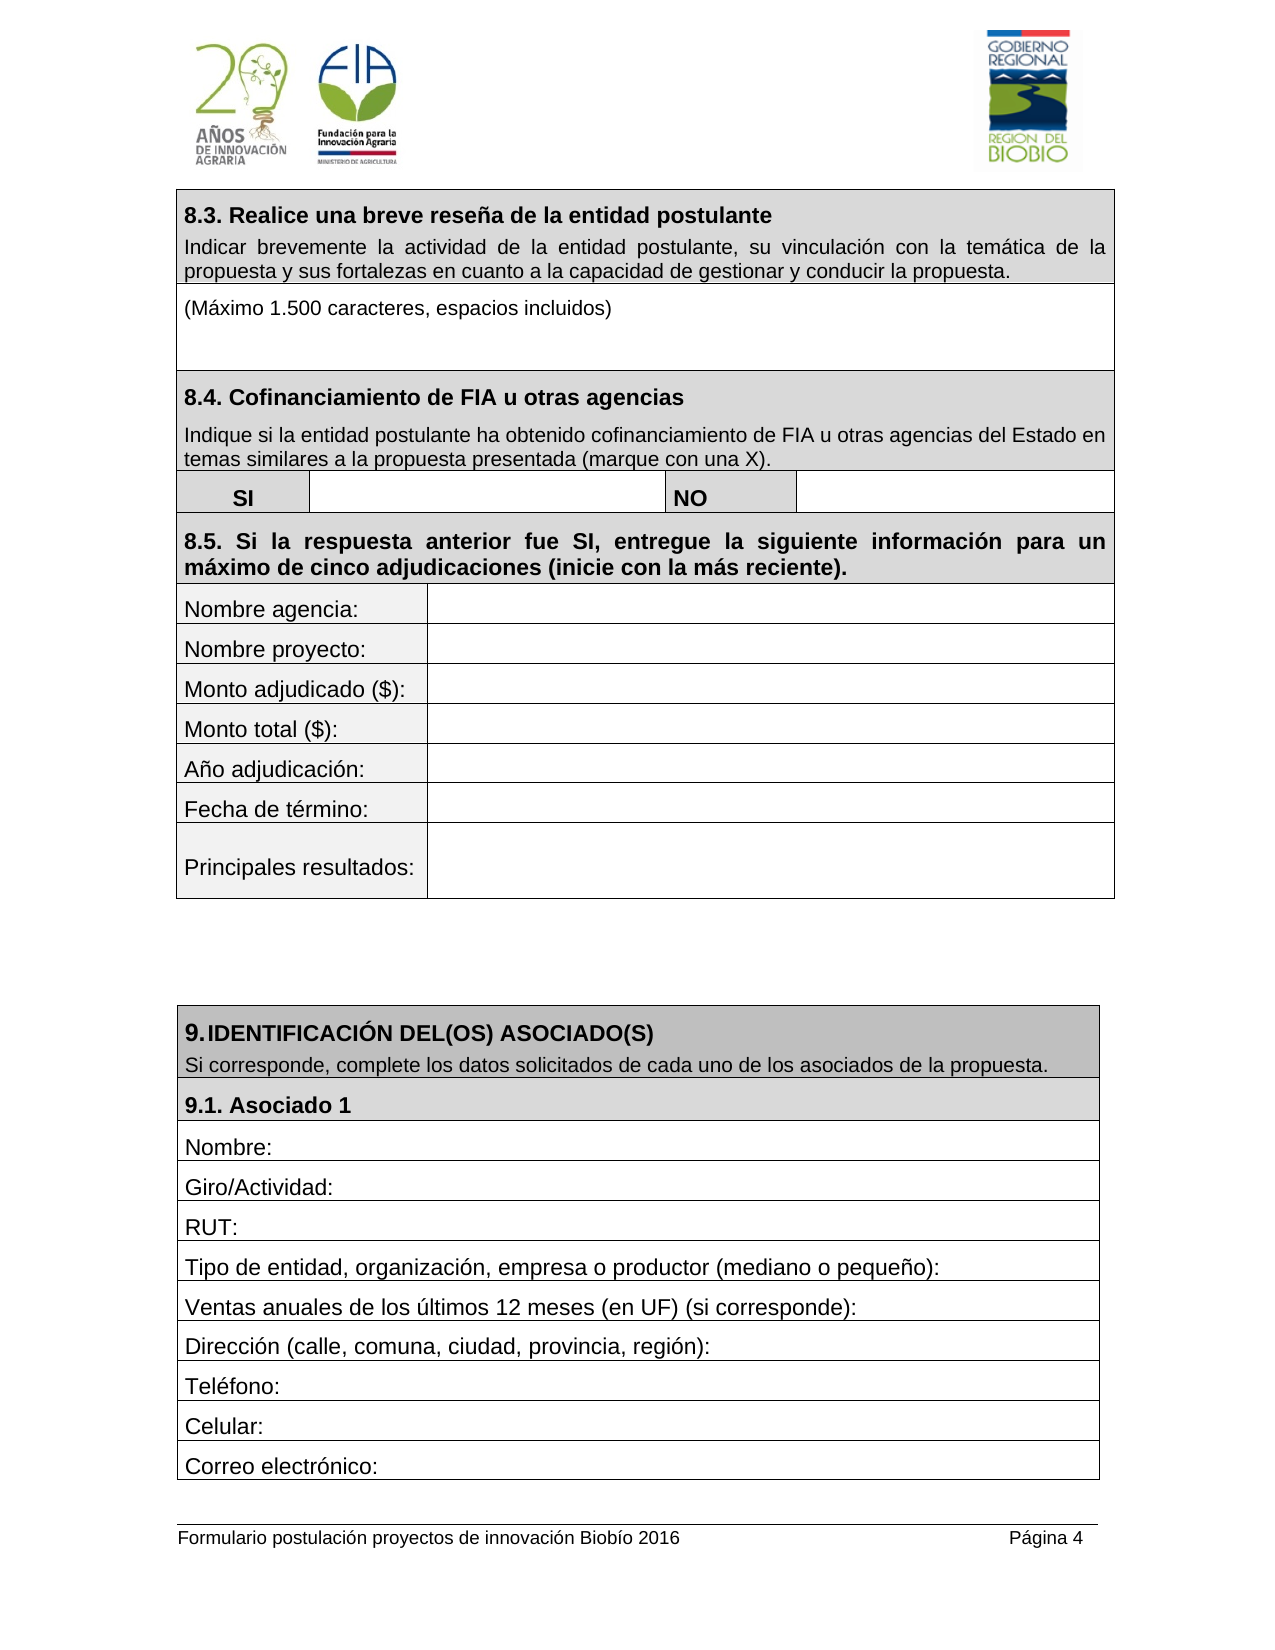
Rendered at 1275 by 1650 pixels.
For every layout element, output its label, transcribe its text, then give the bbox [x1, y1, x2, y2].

table_cell Nombre agencia: [177, 584, 427, 623]
table_cell SI [177, 471, 309, 512]
table_cell [428, 744, 1114, 782]
picture [973, 30, 1083, 172]
table_cell Fecha de término: [177, 783, 427, 822]
table_cell Monto adjudicado ($): [177, 664, 427, 702]
picture [176, 35, 416, 172]
table_cell [428, 584, 1114, 623]
table_cell Nombre proyecto: [177, 624, 427, 663]
table_cell Teléfono: [178, 1361, 1099, 1399]
table_cell NO [666, 471, 796, 512]
table_header Realice una breve reseña de la entidad postulante Indicar brevemente la actividad de la entidad postulante, su vinculación con la temática de la propuesta y sus fortalezas en cuanto a la capacidad de gestionar y conducir la propuesta. [177, 190, 1114, 282]
table_cell [428, 783, 1114, 822]
table_cell [310, 471, 665, 512]
table_cell Correo electrónico: [178, 1441, 1099, 1479]
table_cell Año adjudicación: [177, 744, 427, 782]
table_cell [428, 823, 1114, 898]
table_cell Cofinanciamiento de FIA u otras agencias Indique si la entidad postulante ha obtenido cofinanciamiento de FIA u otras agencias del Estado en temas similares a la propuesta presentada (marque con una X). [177, 371, 1114, 470]
table_cell Principales resultados: [177, 823, 427, 898]
table_cell 8.5. Si la respuesta anterior fue SI, entregue la siguiente información para un máximo de cinco adjudicaciones (inicie con la más reciente). [177, 513, 1114, 583]
table_cell [797, 471, 1114, 512]
table_cell [428, 664, 1114, 702]
table_cell Ventas anuales de los últimos 12 meses (en UF) (si corresponde): [178, 1281, 1099, 1320]
table_cell Celular: [178, 1401, 1099, 1439]
table_cell Tipo de entidad, organización, empresa o productor (mediano o pequeño): [178, 1241, 1099, 1280]
table_cell Giro/Actividad: [178, 1161, 1099, 1200]
table_cell Asociado 1 [178, 1078, 1099, 1120]
table_header IDENTIFICACIÓN DEL(OS) ASOCIADO(S) Si corresponde, complete los datos solicitados de cada uno de los asociados de la propuesta. [178, 1006, 1099, 1077]
table_cell (Máximo 1.500 caracteres, espacios incluidos) [177, 284, 1114, 370]
table_cell [428, 624, 1114, 663]
table_cell RUT: [178, 1201, 1099, 1240]
table_cell Monto total ($): [177, 704, 427, 742]
table_cell Nombre: [178, 1121, 1099, 1160]
table_cell Dirección (calle, comuna, ciudad, provincia, región): [178, 1321, 1099, 1360]
table_cell [428, 704, 1114, 742]
